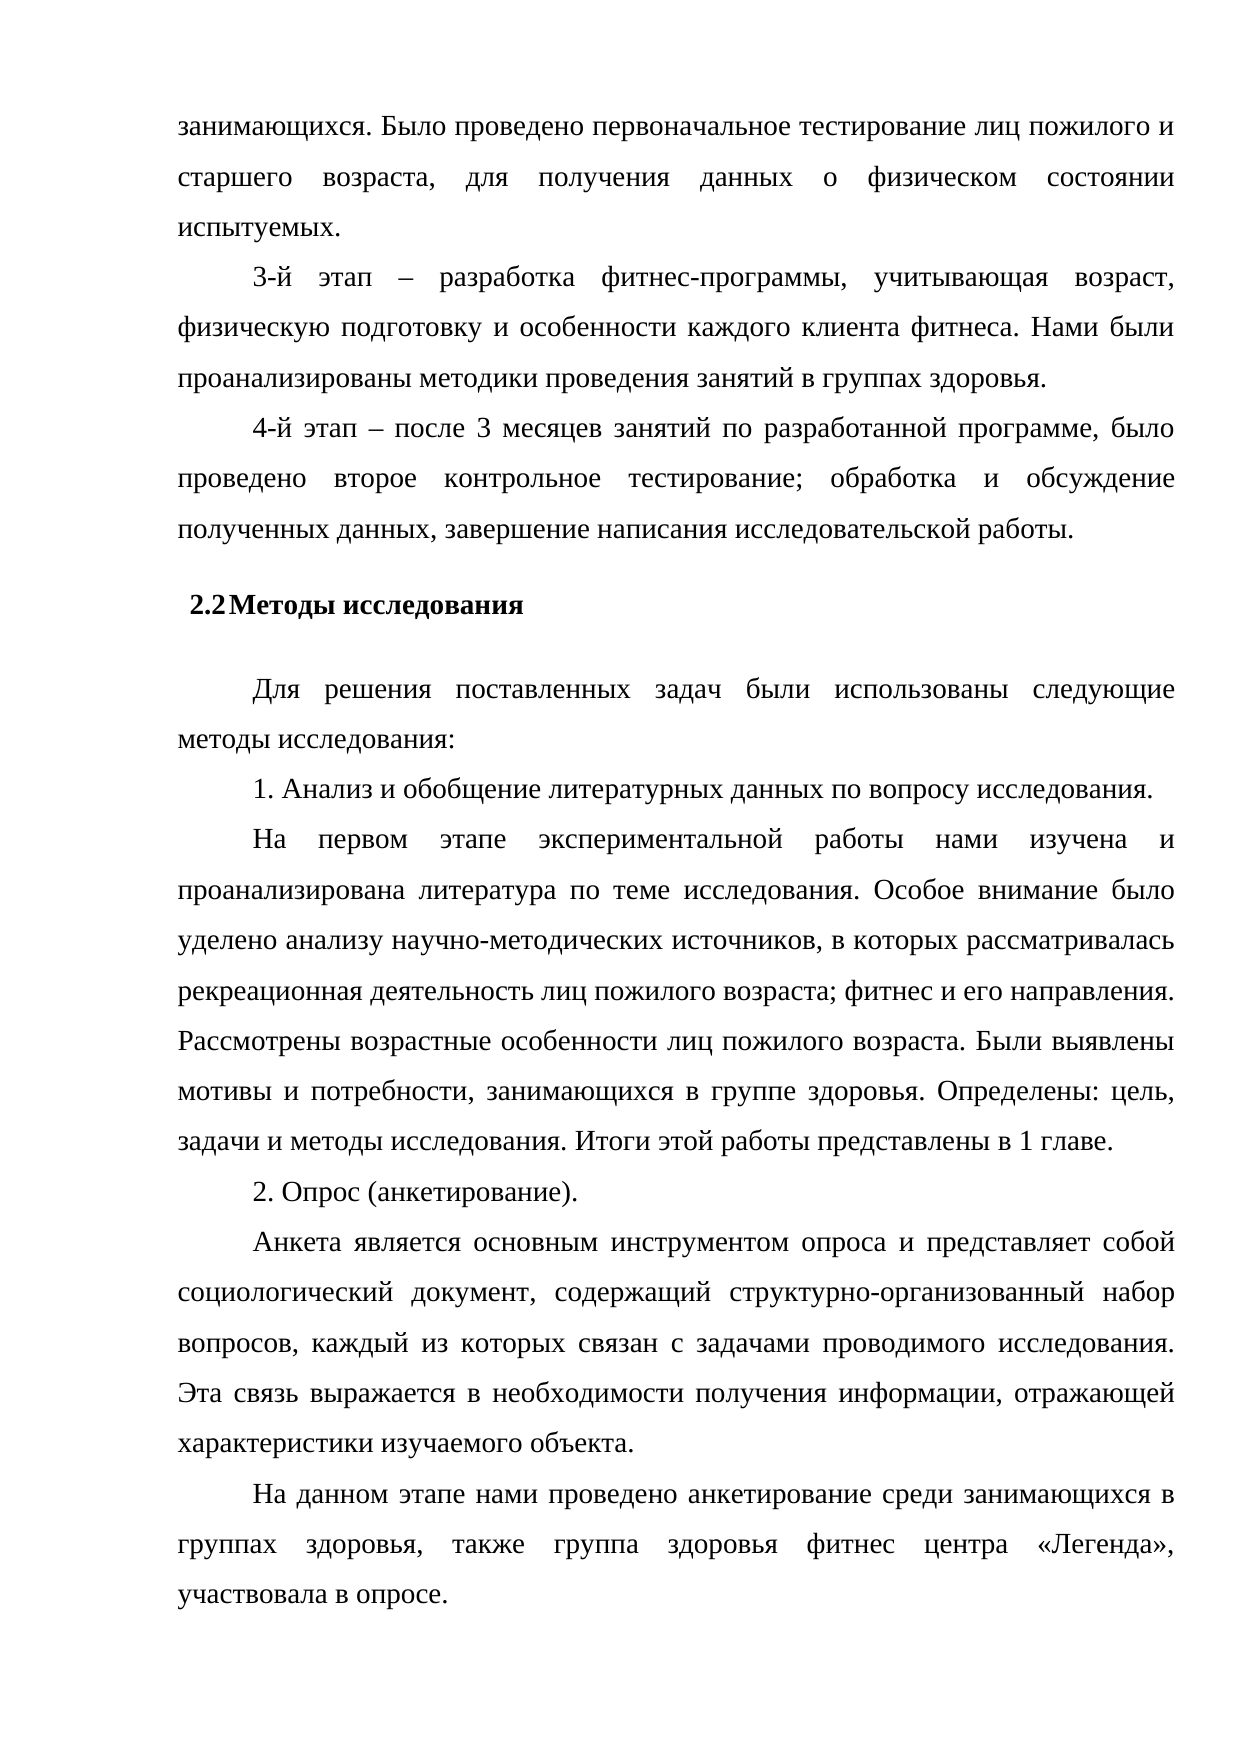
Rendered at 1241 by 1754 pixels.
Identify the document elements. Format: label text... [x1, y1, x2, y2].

text 1. Анализ и обобщение литературных данных по вопросу исследования. [177, 771, 1176, 805]
text Анкета является основным инструментом опроса и представляет собой социологический документ, содержащий структурно-организованный набор вопросов, каждый из которых связан с задачами проводимого исследования. Эта связь выражается в необходимости получения информации, отражающей характеристики изучаемого объекта. [177, 1224, 1176, 1459]
text 4-й этап – после 3 месяцев занятий по разработанной программе, было проведено второе контрольное тестирование; обработка и обсуждение полученных данных, завершение написания исследовательской работы. [177, 410, 1176, 544]
text Для решения поставленных задач были использованы следующие методы исследования: [177, 671, 1176, 754]
text 3-й этап – разработка фитнес-программы, учитывающая возраст, физическую подготовку и особенности каждого клиента фитнеса. Нами были проанализированы методики проведения занятий в группах здоровья. [177, 259, 1176, 393]
text 2. Опрос (анкетирование). [177, 1174, 1176, 1207]
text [177, 108, 1176, 242]
text На первом этапе экспериментальной работы нами изучена и проанализирована литература по теме исследования. Особое внимание было уделено анализу научно-методических источников, в которых рассматривалась рекреационная деятельность лиц пожилого возраста; фитнес и его направления. Рассмотрены возрастные особенности лиц пожилого возраста. Были выявлены мотивы и потребности, занимающихся в группе здоровья. Определены: цель, задачи и методы исследования. Итоги этой работы представлены в 1 главе. [177, 822, 1176, 1157]
subtitle Методы исследования [189, 587, 1176, 620]
text На данном этапе нами проведено анкетирование среди занимающихся в группах здоровья, также группа здоровья фитнес центра «Легенда», участвовала в опросе. [177, 1476, 1176, 1610]
